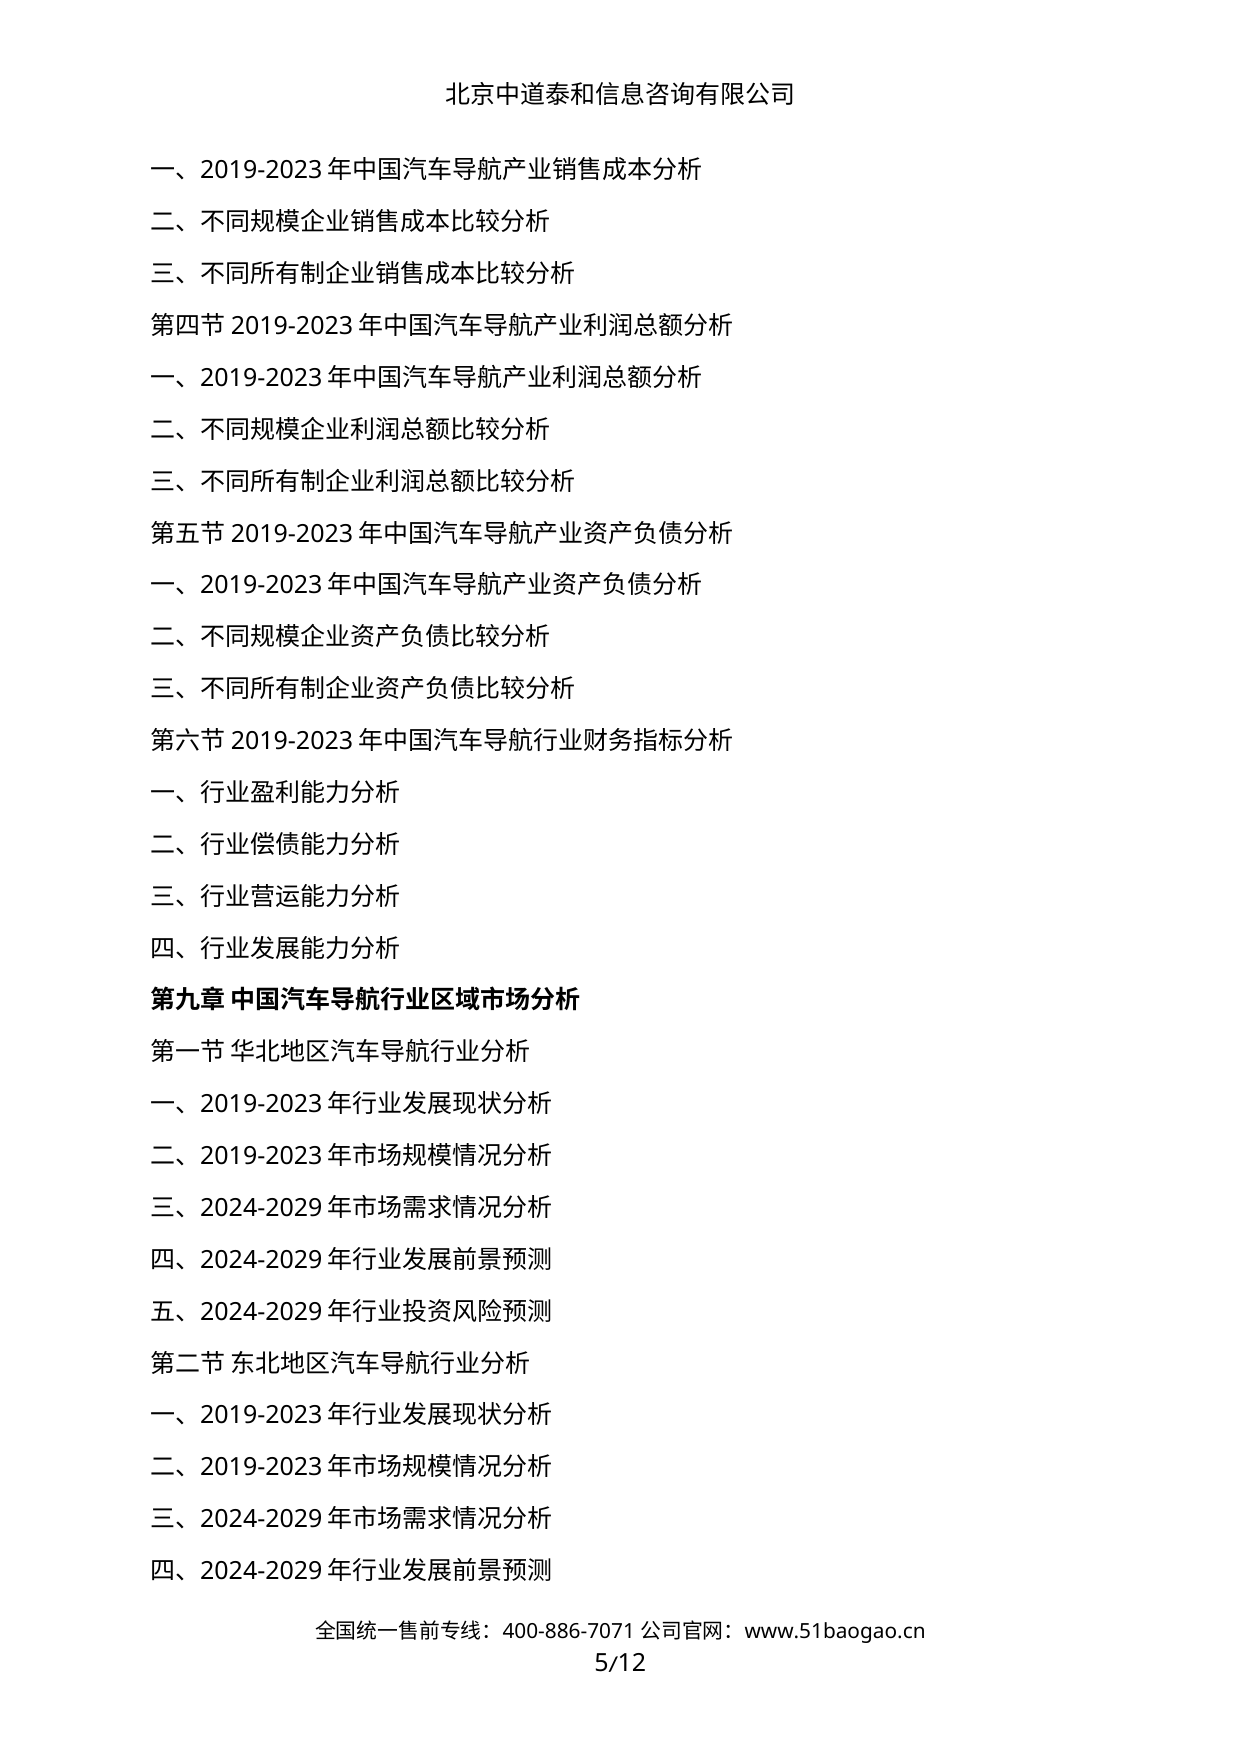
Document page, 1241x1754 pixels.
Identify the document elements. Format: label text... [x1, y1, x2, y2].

text 一、2019-2023年中国汽车导航产业资产负债分析 [150, 565, 1090, 601]
text 二、不同规模企业销售成本比较分析 [150, 202, 1090, 238]
text 第四节 2019-2023年中国汽车导航产业利润总额分析 [150, 306, 1090, 342]
text 第五节 2019-2023年中国汽车导航产业资产负债分析 [150, 513, 1090, 549]
text 一、2019-2023年行业发展现状分析 [150, 1084, 1090, 1120]
text 四、2024-2029年行业发展前景预测 [150, 1239, 1090, 1276]
text 一、2019-2023年中国汽车导航产业销售成本分析 [150, 150, 1090, 186]
text 三、2024-2029年市场需求情况分析 [150, 1187, 1090, 1224]
text 一、2019-2023年行业发展现状分析 [150, 1395, 1090, 1431]
text 二、2019-2023年市场规模情况分析 [150, 1447, 1090, 1483]
text 第九章 中国汽车导航行业区域市场分析 [150, 980, 1090, 1016]
text 三、不同所有制企业资产负债比较分析 [150, 669, 1090, 705]
text 五、2024-2029年行业投资风险预测 [150, 1291, 1090, 1327]
text 二、不同规模企业利润总额比较分析 [150, 409, 1090, 446]
text 三、不同所有制企业销售成本比较分析 [150, 254, 1090, 290]
text 二、行业偿债能力分析 [150, 824, 1090, 861]
text 二、不同规模企业资产负债比较分析 [150, 617, 1090, 653]
text 四、2024-2029年行业发展前景预测 [150, 1551, 1090, 1587]
text 四、行业发展能力分析 [150, 928, 1090, 964]
text 三、行业营运能力分析 [150, 876, 1090, 912]
text 三、不同所有制企业利润总额比较分析 [150, 461, 1090, 497]
text 三、2024-2029年市场需求情况分析 [150, 1499, 1090, 1535]
text 二、2019-2023年市场规模情况分析 [150, 1136, 1090, 1172]
text 第二节 东北地区汽车导航行业分析 [150, 1343, 1090, 1379]
text 一、2019-2023年中国汽车导航产业利润总额分析 [150, 357, 1090, 394]
text 第一节 华北地区汽车导航行业分析 [150, 1032, 1090, 1068]
text 第六节 2019-2023年中国汽车导航行业财务指标分析 [150, 721, 1090, 757]
text 一、行业盈利能力分析 [150, 772, 1090, 809]
